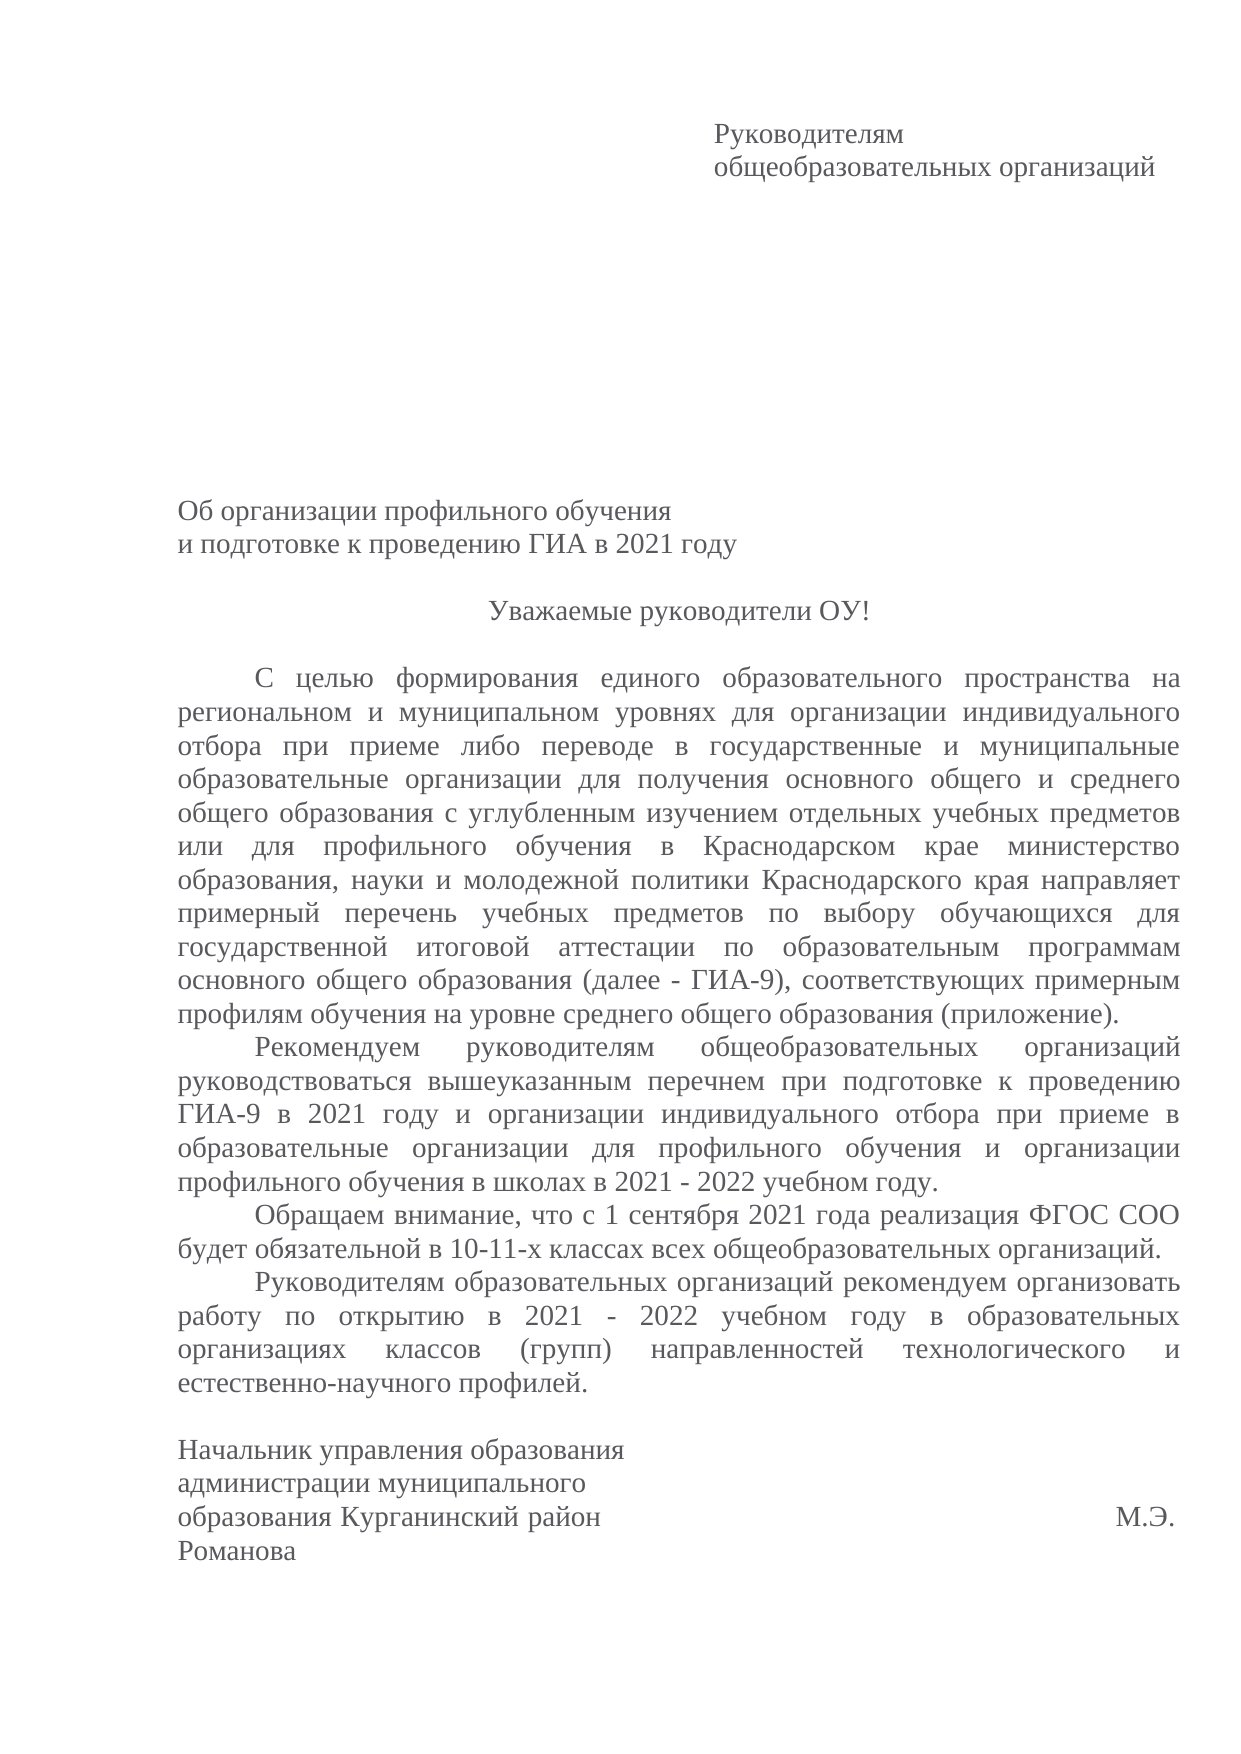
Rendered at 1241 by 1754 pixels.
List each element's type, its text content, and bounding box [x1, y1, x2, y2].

text администрации муниципального [177, 1466, 1181, 1499]
text Руководителям образовательных организаций рекомендуем организовать работу по открытию в 2021 - 2022 учебном году в образовательных организациях классов (групп) направленностей технологического и естественно-научного профилей. [177, 1264, 1181, 1398]
text Начальник управления образования [177, 1432, 1181, 1466]
text С целью формирования единого образовательного пространства на региональном и муниципальном уровнях для организации индивидуального отбора при приеме либо переводе в государственные и муниципальные образовательные организации для получения основного общего и среднего общего образования с углубленным изучением отдельных учебных предметов или для профильного обучения в Краснодарском крае министерство образования, науки и молодежной политики Краснодарского края направляет примерный перечень учебных предметов по выбору обучающихся для государственной итоговой аттестации по образовательным программам основного общего образования (далее - ГИА-9), соответствующих примерным профилям обучения на уровне среднего общего образования (приложение). [177, 661, 1181, 1029]
text Рекомендуем руководителям общеобразовательных организаций руководствоваться вышеуказанным перечнем при подготовке к проведению ГИА-9 в 2021 году и организации индивидуального отбора при приеме в образовательные организации для профильного обучения и организации профильного обучения в школах в 2021 - 2022 учебном году. [177, 1029, 1181, 1197]
text Об организации профильного обучения [177, 493, 1181, 526]
text Обращаем внимание, что с 1 сентября 2021 года реализация ФГОС СОО будет обязательной в 10-11-х классах всех общеобразовательных организаций. [177, 1197, 1181, 1264]
text общеобразовательных организаций [714, 150, 1181, 183]
text и подготовке к проведению ГИА в 2021 году [177, 526, 1181, 560]
text образования Курганинский район М.Э. Романова [177, 1499, 1181, 1566]
text Уважаемые руководители ОУ! [177, 593, 1181, 627]
text Руководителям [714, 118, 1181, 150]
